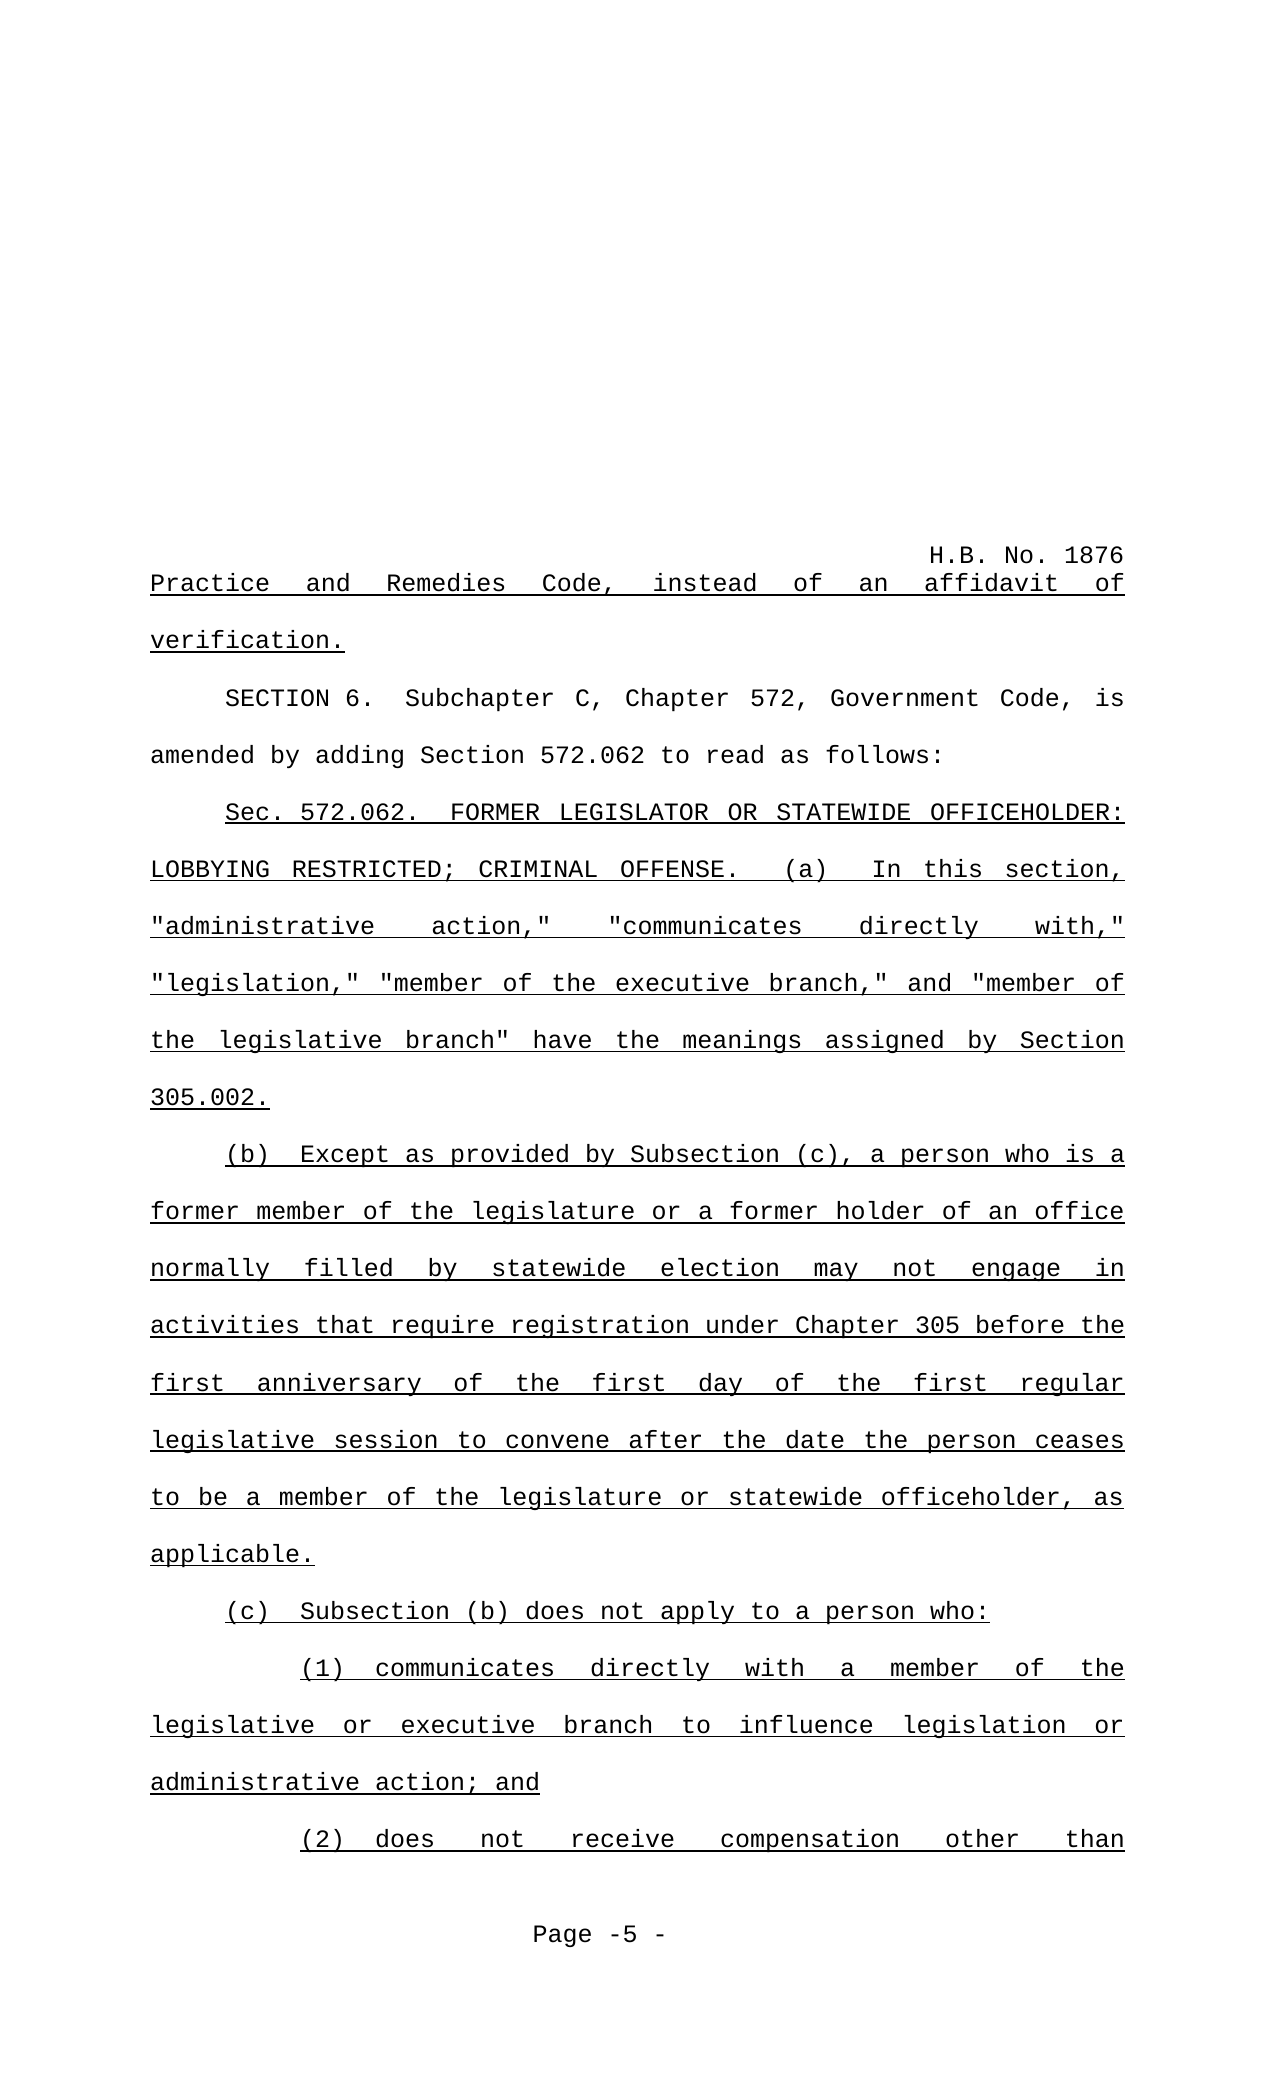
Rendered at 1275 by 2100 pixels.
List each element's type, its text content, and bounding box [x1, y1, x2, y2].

text (c) Subsection (b) does not apply to a person who: [150, 1598, 1125, 1627]
text (b) Except as provided by Subsection (c), a person who is a former member of the legislature or a former holder of an office normally filled by statewide election may not engage in activities that require registration under Chapter 305 before the first anniversary of the first day of the first regular legislative session to convene after the date the person ceases to be a member of the legislature or statewide officeholder, as applicable. [150, 1224, 1125, 1279]
text Sec. 572.062. FORMER LEGISLATOR OR STATEWIDE OFFICEHOLDER: LOBBYING RESTRICTED; CRIMINAL OFFENSE. (a) In this section, "administrative action," "communicates directly with," "legislation," "member of the executive branch," and "member of the legislative branch" have the meanings assigned by Section 305.002. [150, 1052, 1125, 1113]
text (b) Except as provided by Subsection (c), a person who is a former member of the legislature or a former holder of an office normally filled by statewide election may not engage in activities that require registration under Chapter 305 before the first anniversary of the first day of the first regular legislative session to convene after the date the person ceases to be a member of the legislature or statewide officeholder, as applicable. [150, 1395, 1125, 1450]
text (1) communicates directly with a member of the legislative or executive branch to influence legislation or administrative action; and [150, 1737, 1125, 1798]
text (b) Except as provided by Subsection (c), a person who is a former member of the legislature or a former holder of an office normally filled by statewide election may not engage in activities that require registration under Chapter 305 before the first anniversary of the first day of the first regular legislative session to convene after the date the person ceases to be a member of the legislature or statewide officeholder, as applicable. [150, 1281, 1125, 1336]
text Sec. 572.062. FORMER LEGISLATOR OR STATEWIDE OFFICEHOLDER: LOBBYING RESTRICTED; CRIMINAL OFFENSE. (a) In this section, "administrative action," "communicates directly with," "legislation," "member of the executive branch," and "member of the legislative branch" have the meanings assigned by Section 305.002. [150, 995, 1125, 1051]
text (1) communicates directly with a member of the legislative or executive branch to influence legislation or administrative action; and [150, 1655, 1125, 1736]
text Sec. 572.062. FORMER LEGISLATOR OR STATEWIDE OFFICEHOLDER: LOBBYING RESTRICTED; CRIMINAL OFFENSE. (a) In this section, "administrative action," "communicates directly with," "legislation," "member of the executive branch," and "member of the legislative branch" have the meanings assigned by Section 305.002. [150, 938, 1125, 994]
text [150, 1827, 1125, 1855]
text SECTION 6. Subchapter C, Chapter 572, Government Code, is amended by adding Section 572.062 to read as follows: [150, 685, 1125, 771]
text Sec. 572.062. FORMER LEGISLATOR OR STATEWIDE OFFICEHOLDER: LOBBYING RESTRICTED; CRIMINAL OFFENSE. (a) In this section, "administrative action," "communicates directly with," "legislation," "member of the executive branch," and "member of the legislative branch" have the meanings assigned by Section 305.002. [150, 881, 1125, 937]
text Sec. 572.062. FORMER LEGISLATOR OR STATEWIDE OFFICEHOLDER: LOBBYING RESTRICTED; CRIMINAL OFFENSE. (a) In this section, "administrative action," "communicates directly with," "legislation," "member of the executive branch," and "member of the legislative branch" have the meanings assigned by Section 305.002. [150, 799, 1125, 880]
text (b) Except as provided by Subsection (c), a person who is a former member of the legislature or a former holder of an office normally filled by statewide election may not engage in activities that require registration under Chapter 305 before the first anniversary of the first day of the first regular legislative session to convene after the date the person ceases to be a member of the legislature or statewide officeholder, as applicable. [150, 1142, 1125, 1222]
text (b) Except as provided by Subsection (c), a person who is a former member of the legislature or a former holder of an office normally filled by statewide election may not engage in activities that require registration under Chapter 305 before the first anniversary of the first day of the first regular legislative session to convene after the date the person ceases to be a member of the legislature or statewide officeholder, as applicable. [150, 1452, 1125, 1570]
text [150, 571, 1125, 594]
text (b) Except as provided by Subsection (c), a person who is a former member of the legislature or a former holder of an office normally filled by statewide election may not engage in activities that require registration under Chapter 305 before the first anniversary of the first day of the first regular legislative session to convene after the date the person ceases to be a member of the legislature or statewide officeholder, as applicable. [150, 1338, 1125, 1393]
